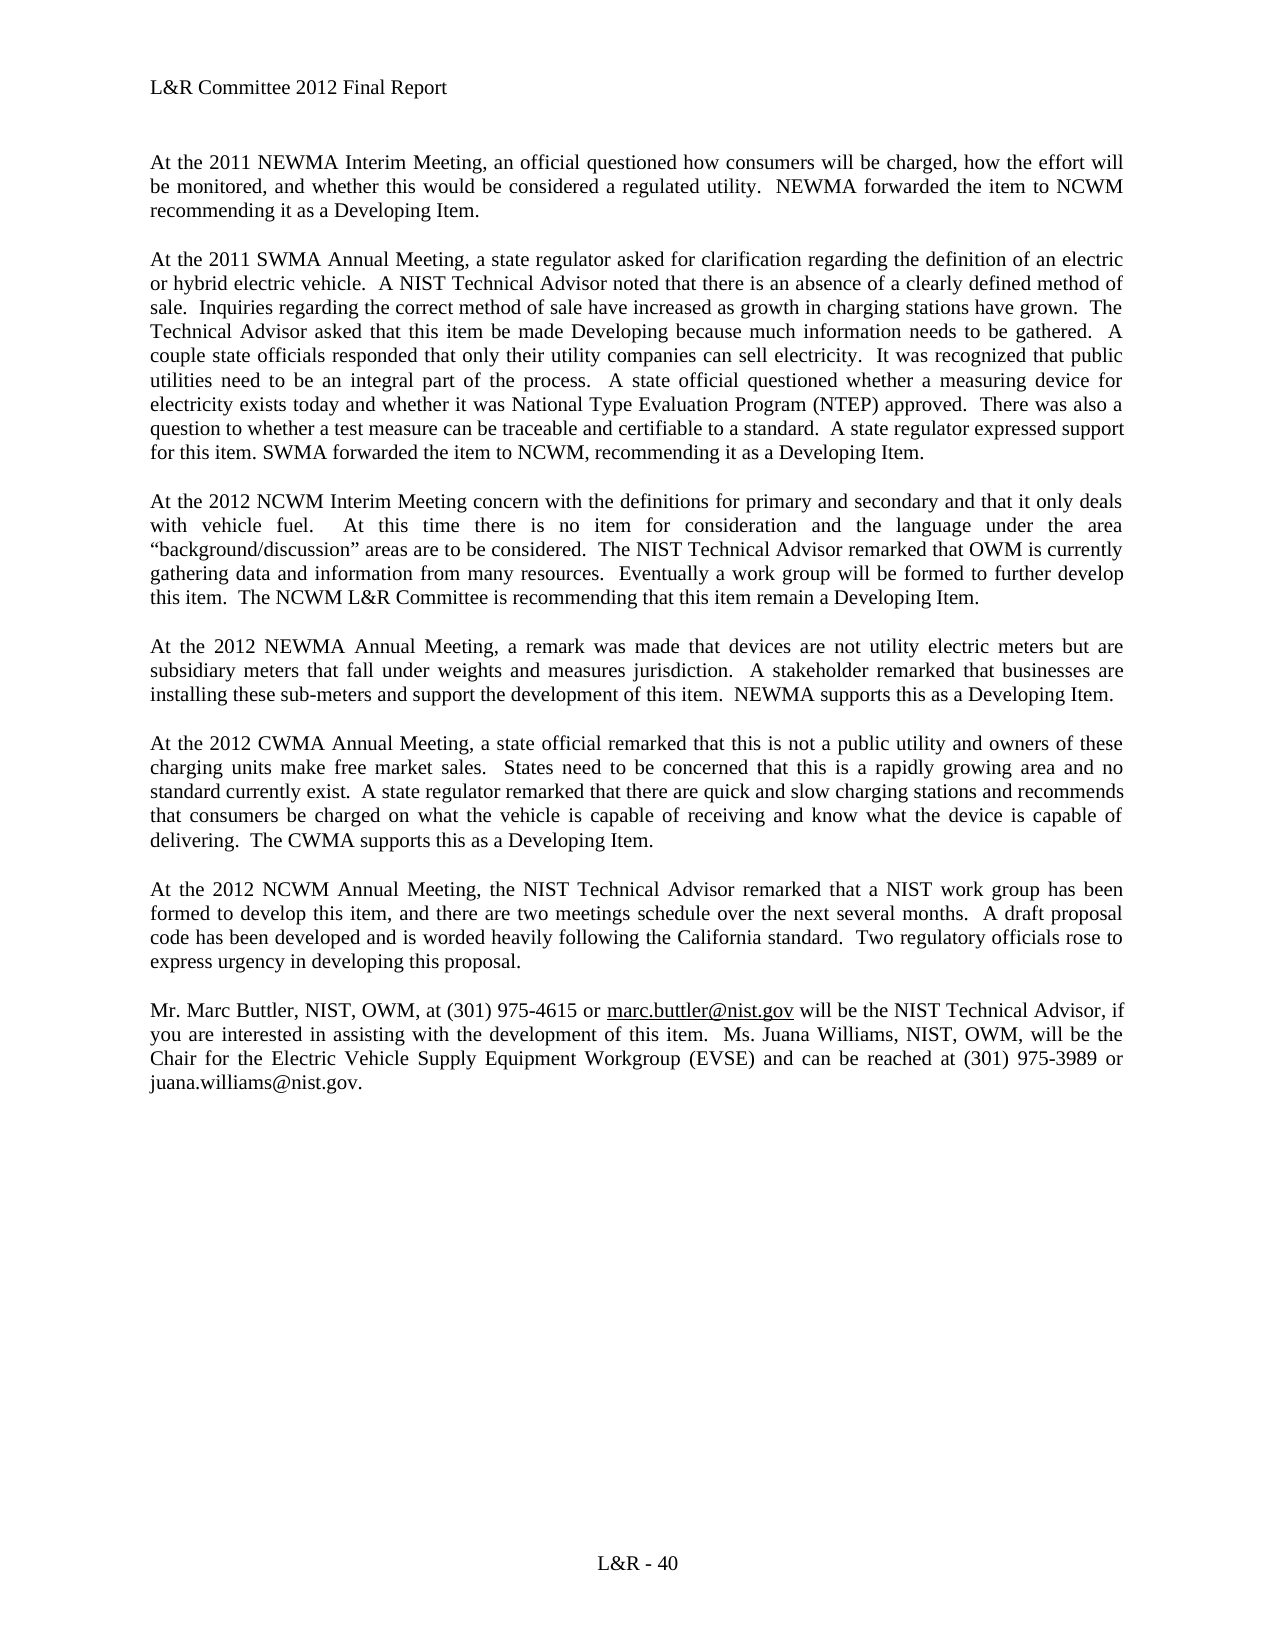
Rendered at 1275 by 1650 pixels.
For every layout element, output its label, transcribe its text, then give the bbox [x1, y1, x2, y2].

text At the 2012 NEWMA Annual Meeting, a remark was made that devices are not utility electric meters but are subsidiary meters that fall under weights and measures jurisdiction. A stakeholder remarked that businesses are installing these sub-meters and support the development of this item. NEWMA supports this as a Developing Item. [150, 634, 1125, 706]
text At the 2012 CWMA Annual Meeting, a state official remarked that this is not a public utility and owners of these charging units make free market sales. States need to be concerned that this is a rapidly growing area and no standard currently exist. A state regulator remarked that there are quick and slow charging stations and recommends that consumers be charged on what the vehicle is capable of receiving and know what the device is capable of delivering. The CWMA supports this as a Developing Item. [150, 731, 1125, 852]
text At the 2011 NEWMA Interim Meeting, an official questioned how consumers will be charged, how the effort will be monitored, and whether this would be considered a regulated utility. NEWMA forwarded the item to NCWM recommending it as a Developing Item. [150, 150, 1125, 222]
text At the 2012 NCWM Annual Meeting, the NIST Technical Advisor remarked that a NIST work group has been formed to develop this item, and there are two meetings schedule over the next several months. A draft proposal code has been developed and is worded heavily following the California standard. Two regulatory officials rose to express urgency in developing this proposal. [150, 877, 1125, 973]
text At the 2012 NCWM Interim Meeting concern with the definitions for primary and secondary and that it only deals with vehicle fuel. At this time there is no item for consideration and the language under the area “background/discussion” areas are to be considered. The NIST Technical Advisor remarked that OWM is currently gathering data and information from many resources. Eventually a work group will be formed to further develop this item. The NCWM L&R Committee is recommending that this item remain a Developing Item. [150, 489, 1125, 609]
text Mr. Marc Buttler, NIST, OWM, at (301) 975-4615 or marc.buttler@nist.gov will be the NIST Technical Advisor, if you are interested in assisting with the development of this item. Ms. Juana Williams, NIST, OWM, will be the Chair for the Electric Vehicle Supply Equipment Workgroup (EVSE) and can be reached at (301) 975-3989 or juana.williams@nist.gov. [150, 998, 1125, 1094]
text At the 2011 SWMA Annual Meeting, a state regulator asked for clarification regarding the definition of an electric or hybrid electric vehicle. A NIST Technical Advisor noted that there is an absence of a clearly defined method of sale. Inquiries regarding the correct method of sale have increased as growth in charging stations have grown. The Technical Advisor asked that this item be made Developing because much information needs to be gathered. A couple state officials responded that only their utility companies can sell electricity. It was recognized that public utilities need to be an integral part of the process. A state official questioned whether a measuring device for electricity exists today and whether it was National Type Evaluation Program (NTEP) approved. There was also a question to whether a test measure can be traceable and certifiable to a standard. A state regulator expressed support for this item. SWMA forwarded the item to NCWM, recommending it as a Developing Item. [150, 247, 1125, 464]
